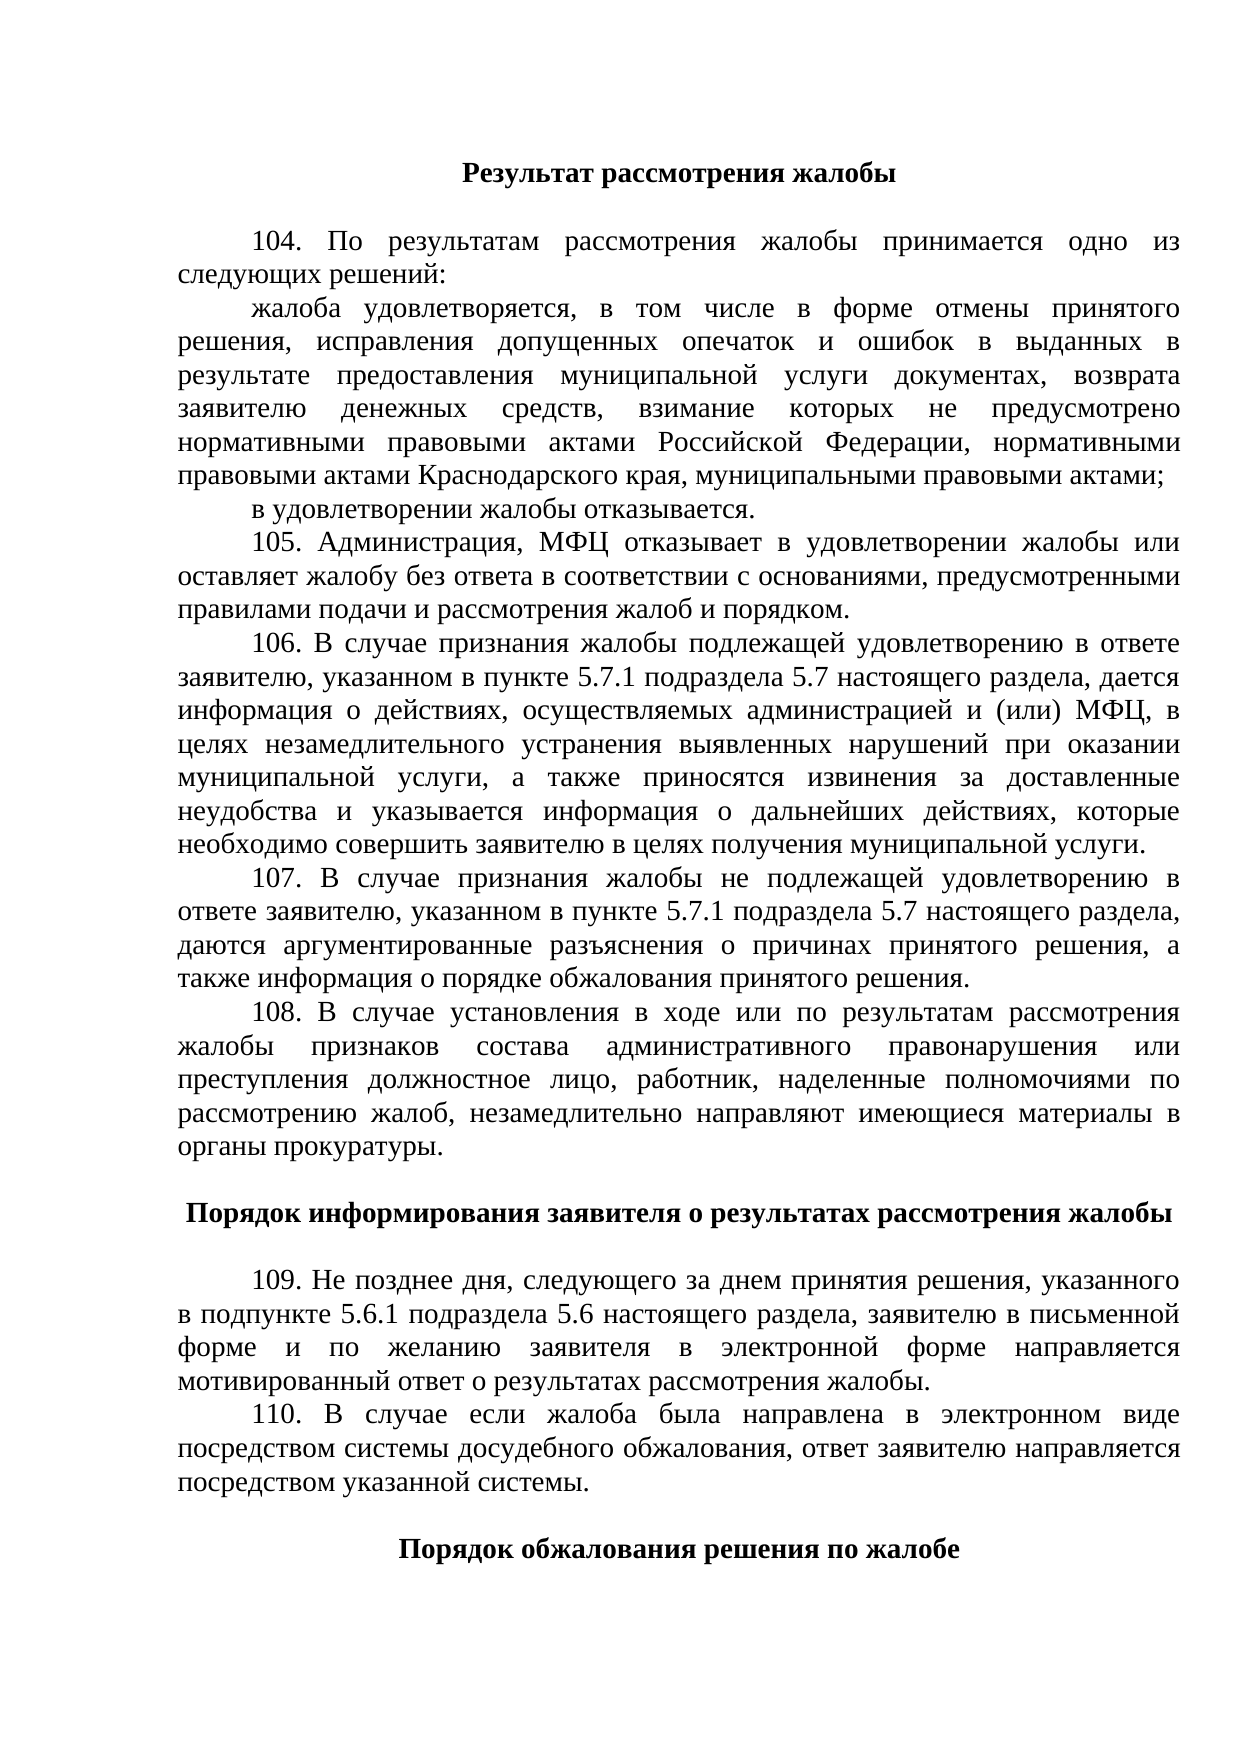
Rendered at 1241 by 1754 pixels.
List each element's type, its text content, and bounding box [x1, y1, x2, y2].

text 107. В случае признания жалобы не подлежащей удовлетворению в ответе заявителю, указанном в пункте 5.7.1 подраздела 5.7 настоящего раздела, даются аргументированные разъяснения о причинах принятого решения, а также информация о порядке обжалования принятого решения. [177, 860, 1181, 994]
text 106. В случае признания жалобы подлежащей удовлетворению в ответе заявителю, указанном в пункте 5.7.1 подраздела 5.7 настоящего раздела, дается информация о действиях, осуществляемых администрацией и (или) МФЦ, в целях незамедлительного устранения выявленных нарушений при оказании муниципальной услуги, а также приносятся извинения за доставленные неудобства и указывается информация о дальнейших действиях, которые необходимо совершить заявителю в целях получения муниципальной услуги. [177, 625, 1181, 860]
text 109. Не позднее дня, следующего за днем принятия решения, указанного в подпункте 5.6.1 подраздела 5.6 настоящего раздела, заявителю в письменной форме и по желанию заявителя в электронной форме направляется мотивированный ответ о результатах рассмотрения жалобы. [177, 1262, 1181, 1397]
text 104. По результатам рассмотрения жалобы принимается одно из следующих решений: [177, 223, 1181, 290]
text 105. Администрация, МФЦ отказывает в удовлетворении жалобы или оставляет жалобу без ответа в соответствии с основаниями, предусмотренными правилами подачи и рассмотрения жалоб и порядком. [177, 524, 1181, 625]
text Порядок информирования заявителя о результатах рассмотрения жалобы [177, 1195, 1181, 1229]
text жалоба удовлетворяется, в том числе в форме отмены принятого решения, исправления допущенных опечаток и ошибок в выданных в результате предоставления муниципальной услуги документах, возврата заявителю денежных средств, взимание которых не предусмотрено нормативными правовыми актами Российской Федерации, нормативными правовыми актами Краснодарского края, муниципальными правовыми актами; [177, 290, 1181, 491]
text Результат рассмотрения жалобы [177, 156, 1181, 189]
text в удовлетворении жалобы отказывается. [177, 491, 1181, 524]
text Порядок обжалования решения по жалобе [177, 1531, 1181, 1564]
text 110. В случае если жалоба была направлена в электронном виде посредством системы досудебного обжалования, ответ заявителю направляется посредством указанной системы. [177, 1397, 1181, 1497]
text 108. В случае установления в ходе или по результатам рассмотрения жалобы признаков состава административного правонарушения или преступления должностное лицо, работник, наделенные полномочиями по рассмотрению жалоб, незамедлительно направляют имеющиеся материалы в органы прокуратуры. [177, 994, 1181, 1162]
